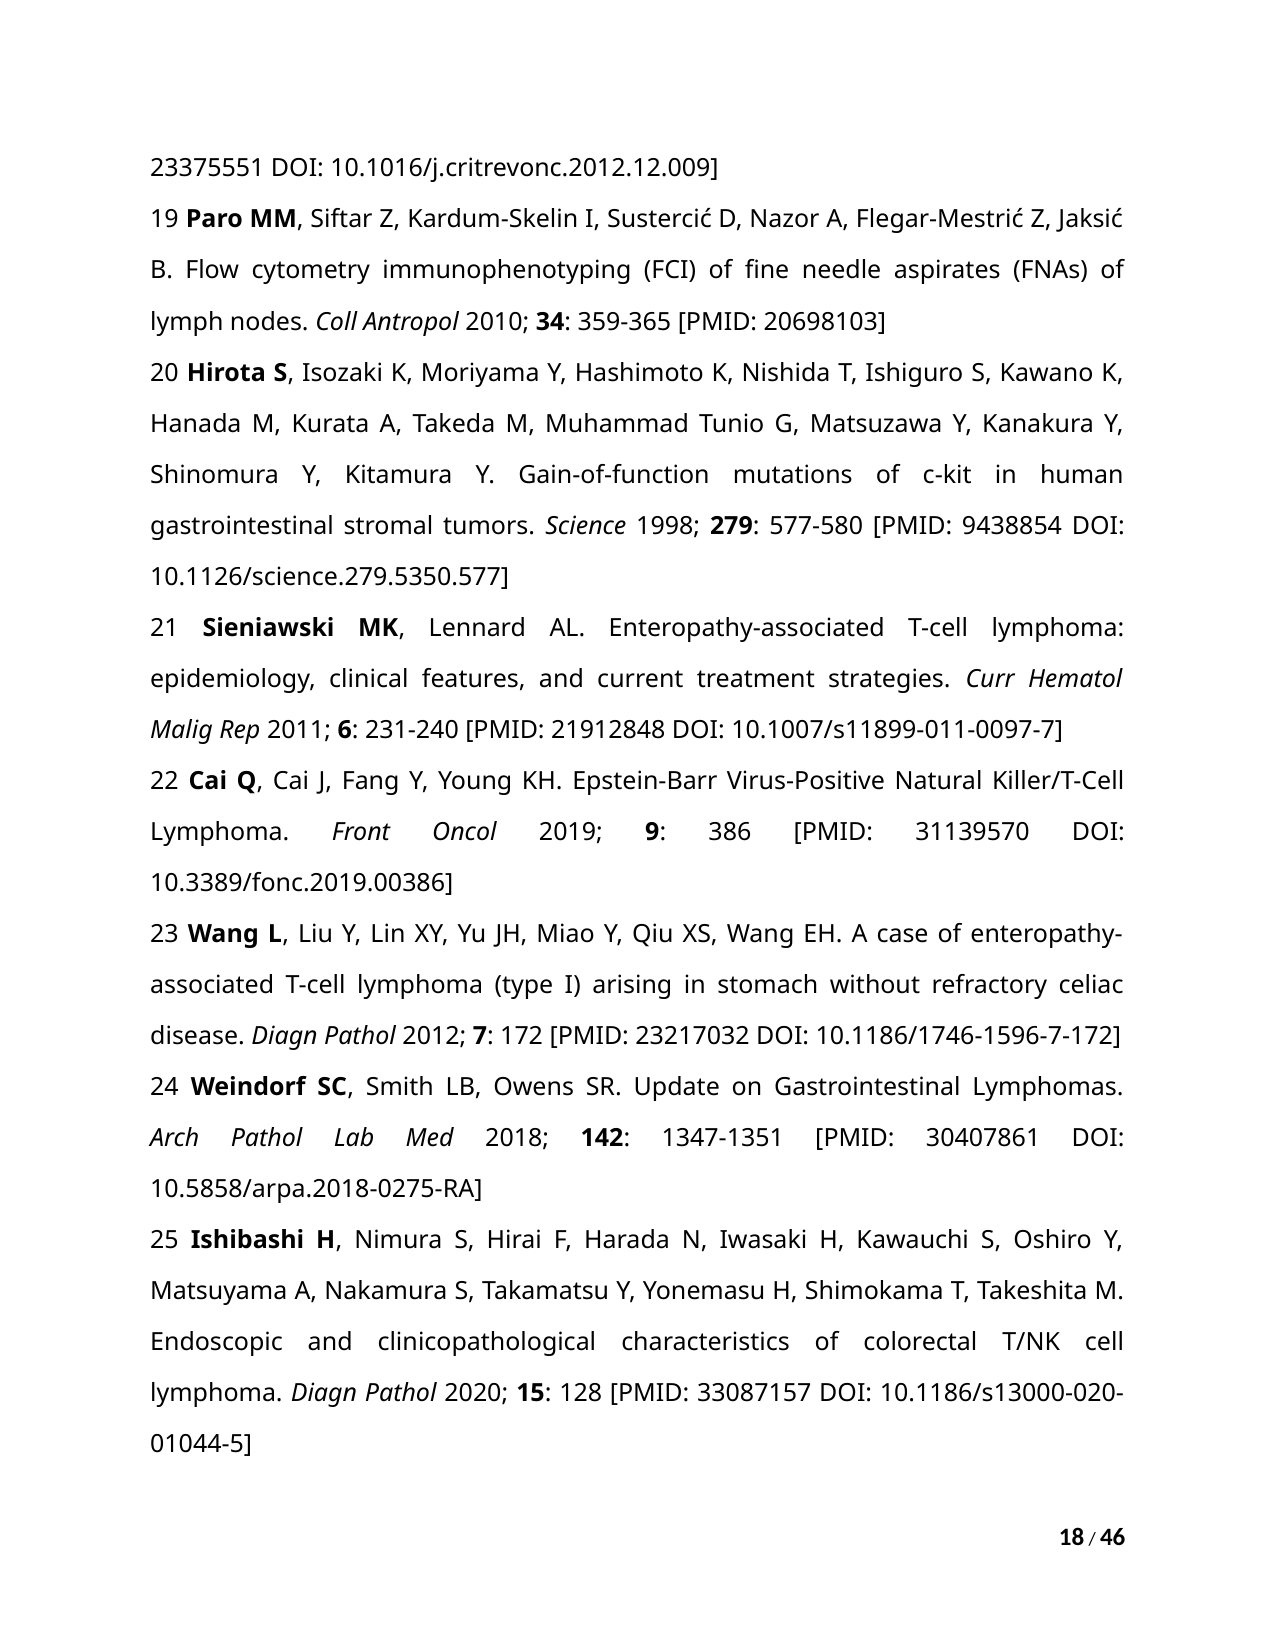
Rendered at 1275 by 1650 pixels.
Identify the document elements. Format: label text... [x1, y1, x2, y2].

text 24 Weindorf SC, Smith LB, Owens SR. Update on Gastrointestinal Lymphomas. Arch Pathol Lab Med 2018; 142: 1347-1351 [PMID: 30407861 DOI: 10.5858/arpa.2018-0275-RA] [150, 1069, 1125, 1205]
text 19 Paro MM, Siftar Z, Kardum-Skelin I, Sustercić D, Nazor A, Flegar-Mestrić Z, Jaksić B. Flow cytometry immunophenotyping (FCI) of fine needle aspirates (FNAs) of lymph nodes. Coll Antropol 2010; 34: 359-365 [PMID: 20698103] [150, 201, 1125, 337]
text 20 Hirota S, Isozaki K, Moriyama Y, Hashimoto K, Nishida T, Ishiguro S, Kawano K, Hanada M, Kurata A, Takeda M, Muhammad Tunio G, Matsuzawa Y, Kanakura Y, Shinomura Y, Kitamura Y. Gain-of-function mutations of c-kit in human gastrointestinal stromal tumors. Science 1998; 279: 577-580 [PMID: 9438854 DOI: 10.1126/science.279.5350.577] [150, 354, 1125, 592]
text 22 Cai Q, Cai J, Fang Y, Young KH. Epstein-Barr Virus-Positive Natural Killer/T-Cell Lymphoma. Front Oncol 2019; 9: 386 [PMID: 31139570 DOI: 10.3389/fonc.2019.00386] [150, 762, 1125, 899]
text 23 Wang L, Liu Y, Lin XY, Yu JH, Miao Y, Qiu XS, Wang EH. A case of enteropathy-associated T-cell lymphoma (type I) arising in stomach without refractory celiac disease. Diagn Pathol 2012; 7: 172 [PMID: 23217032 DOI: 10.1186/1746-1596-7-172] [150, 916, 1125, 1052]
text 21 Sieniawski MK, Lennard AL. Enteropathy-associated T-cell lymphoma: epidemiology, clinical features, and current treatment strategies. Curr Hematol Malig Rep 2011; 6: 231-240 [PMID: 21912848 DOI: 10.1007/s11899-011-0097-7] [150, 609, 1125, 746]
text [150, 150, 1125, 184]
text 25 Ishibashi H, Nimura S, Hirai F, Harada N, Iwasaki H, Kawauchi S, Oshiro Y, Matsuyama A, Nakamura S, Takamatsu Y, Yonemasu H, Shimokama T, Takeshita M. Endoscopic and clinicopathological characteristics of colorectal T/NK cell lymphoma. Diagn Pathol 2020; 15: 128 [PMID: 33087157 DOI: 10.1186/s13000-020-01044-5] [150, 1222, 1125, 1460]
